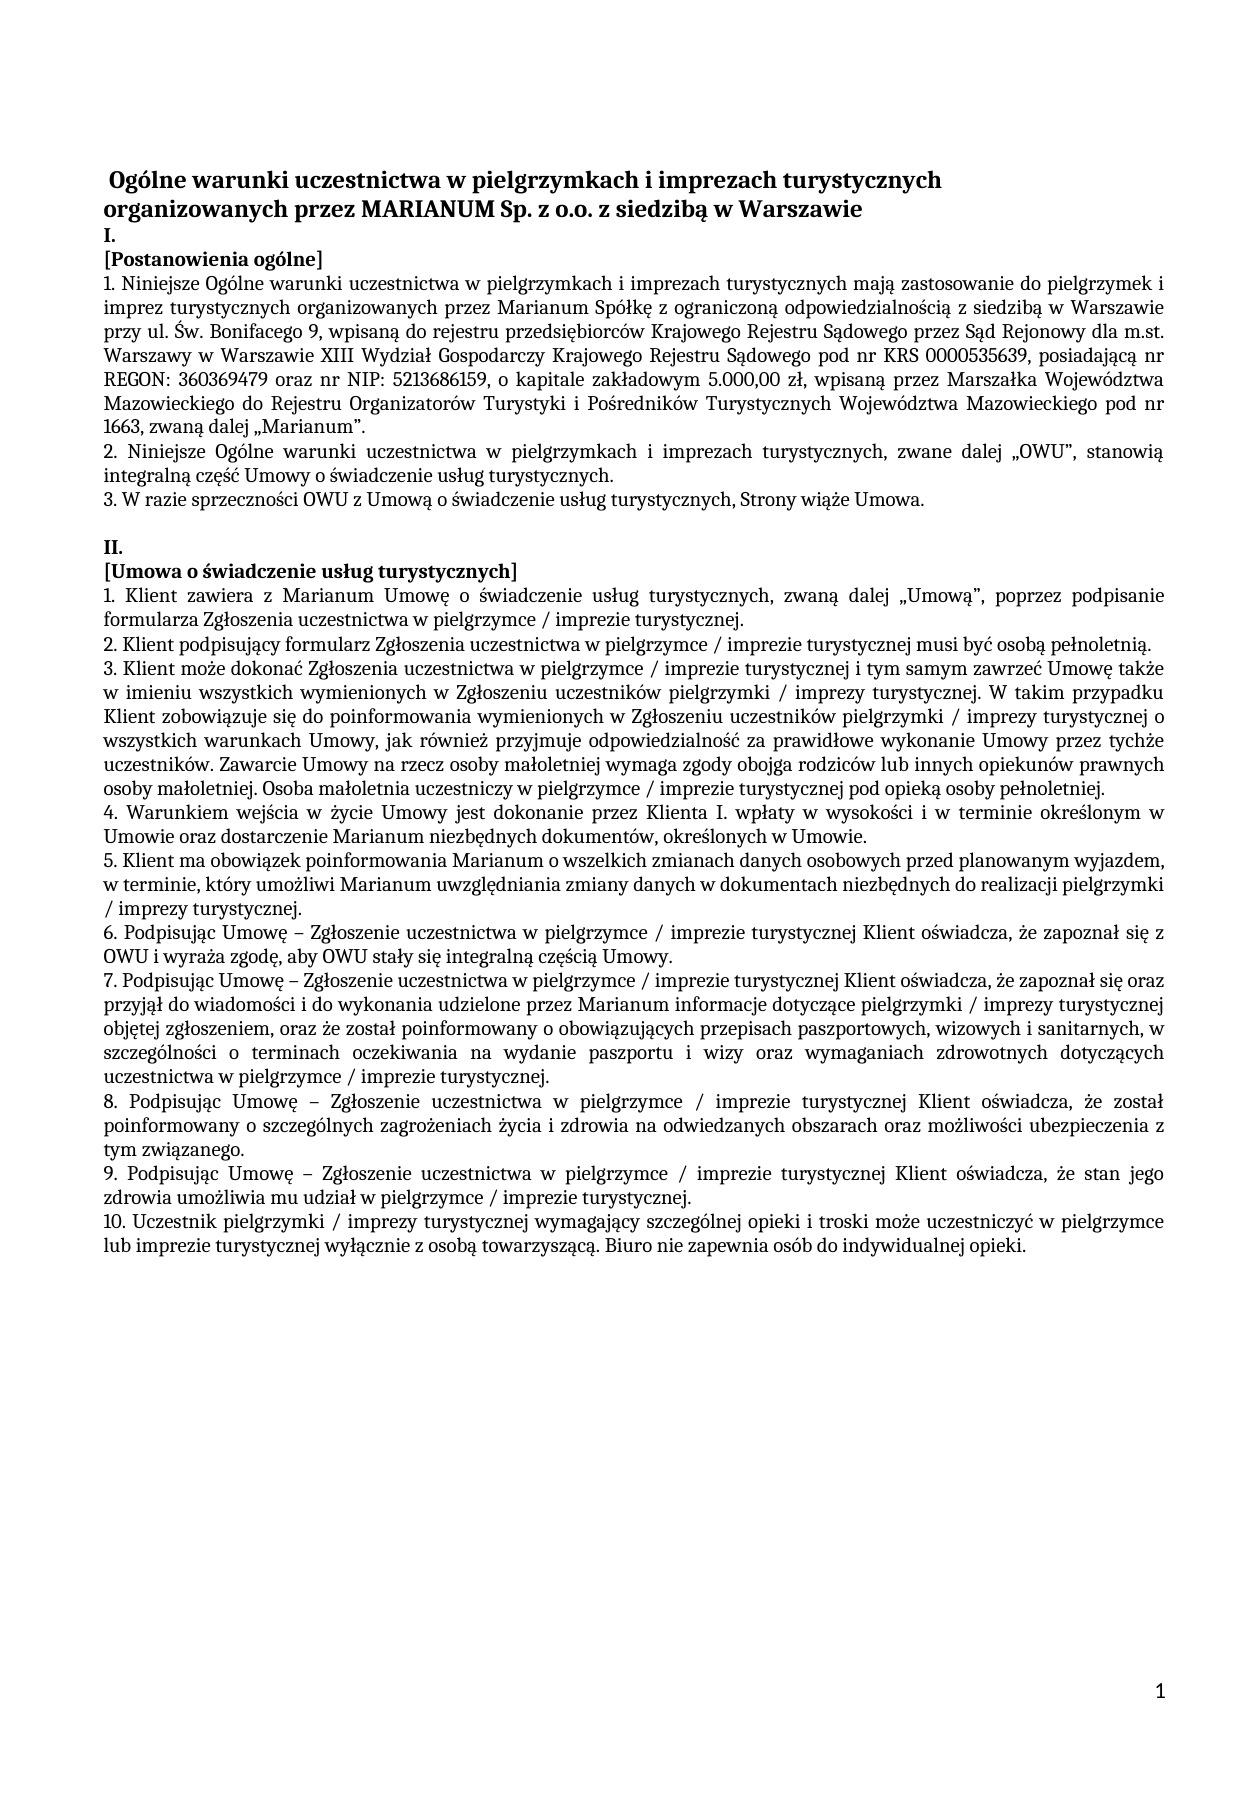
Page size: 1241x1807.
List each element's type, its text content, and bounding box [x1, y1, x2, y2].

text [Umowa o świadczenie usług turystycznych] [103, 560, 1166, 584]
text 2. Klient podpisujący formularz Zgłoszenia uczestnictwa w pielgrzymce / imprezie turystycznej musi być osobą pełnoletnią. [103, 632, 1166, 656]
text [Postanowienia ogólne] [103, 247, 1166, 271]
text 9. Podpisując Umowę – Zgłoszenie uczestnictwa w pielgrzymce / imprezie turystycznej Klient oświadcza, że stan jego zdrowia umożliwia mu udział w pielgrzymce / imprezie turystycznej. [103, 1161, 1166, 1209]
text Ogólne warunki uczestnictwa w pielgrzymkach i imprezach turystycznych [103, 166, 1166, 195]
text 2. Niniejsze Ogólne warunki uczestnictwa w pielgrzymkach i imprezach turystycznych, zwane dalej „OWU”, stanowią integralną część Umowy o świadczenie usług turystycznych. [103, 440, 1166, 488]
text 10. Uczestnik pielgrzymki / imprezy turystycznej wymagający szczególnej opieki i troski może uczestniczyć w pielgrzymce lub imprezie turystycznej wyłącznie z osobą towarzyszącą. Biuro nie zapewnia osób do indywidualnej opieki. [103, 1210, 1166, 1258]
text 6. Podpisując Umowę – Zgłoszenie uczestnictwa w pielgrzymce / imprezie turystycznej Klient oświadcza, że zapoznał się z OWU i wyraża zgodę, aby OWU stały się integralną częścią Umowy. [103, 921, 1166, 969]
text 7. Podpisując Umowę – Zgłoszenie uczestnictwa w pielgrzymce / imprezie turystycznej Klient oświadcza, że zapoznał się oraz przyjął do wiadomości i do wykonania udzielone przez Marianum informacje dotyczące pielgrzymki / imprezy turystycznej objętej zgłoszeniem, oraz że został poinformowany o obowiązujących przepisach paszportowych, wizowych i sanitarnych, w szczególności o terminach oczekiwania na wydanie paszportu i wizy oraz wymaganiach zdrowotnych dotyczących uczestnictwa w pielgrzymce / imprezie turystycznej. [103, 969, 1166, 1089]
text 5. Klient ma obowiązek poinformowania Marianum o wszelkich zmianach danych osobowych przed planowanym wyjazdem, w terminie, który umożliwi Marianum uwzględniania zmiany danych w dokumentach niezbędnych do realizacji pielgrzymki / imprezy turystycznej. [103, 849, 1166, 921]
text I. [103, 223, 1166, 247]
text 4. Warunkiem wejścia w życie Umowy jest dokonanie przez Klienta I. wpłaty w wysokości i w terminie określonym w Umowie oraz dostarczenie Marianum niezbędnych dokumentów, określonych w Umowie. [103, 801, 1166, 848]
text 3. W razie sprzeczności OWU z Umową o świadczenie usług turystycznych, Strony wiąże Umowa. [103, 488, 1166, 512]
text II. [103, 536, 1166, 560]
text 1. Niniejsze Ogólne warunki uczestnictwa w pielgrzymkach i imprezach turystycznych mają zastosowanie do pielgrzymek i imprez turystycznych organizowanych przez Marianum Spółkę z ograniczoną odpowiedzialnością z siedzibą w Warszawie przy ul. Św. Bonifacego 9, wpisaną do rejestru przedsiębiorców Krajowego Rejestru Sądowego przez Sąd Rejonowy dla m.st. Warszawy w Warszawie XIII Wydział Gospodarczy Krajowego Rejestru Sądowego pod nr KRS 0000535639, posiadającą nr REGON: 360369479 oraz nr NIP: 5213686159, o kapitale zakładowym 5.000,00 zł, wpisaną przez Marszałka Województwa Mazowieckiego do Rejestru Organizatorów Turystyki i Pośredników Turystycznych Województwa Mazowieckiego pod nr 1663, zwaną dalej „Marianum”. [103, 271, 1166, 439]
text organizowanych przez MARIANUM Sp. z o.o. z siedzibą w Warszawie [103, 195, 1166, 223]
text 1. Klient zawiera z Marianum Umowę o świadczenie usług turystycznych, zwaną dalej „Umową”, poprzez podpisanie formularza Zgłoszenia uczestnictwa w pielgrzymce / imprezie turystycznej. [103, 584, 1166, 632]
text 3. Klient może dokonać Zgłoszenia uczestnictwa w pielgrzymce / imprezie turystycznej i tym samym zawrzeć Umowę także w imieniu wszystkich wymienionych w Zgłoszeniu uczestników pielgrzymki / imprezy turystycznej. W takim przypadku Klient zobowiązuje się do poinformowania wymienionych w Zgłoszeniu uczestników pielgrzymki / imprezy turystycznej o wszystkich warunkach Umowy, jak również przyjmuje odpowiedzialność za prawidłowe wykonanie Umowy przez tychże uczestników. Zawarcie Umowy na rzecz osoby małoletniej wymaga zgody obojga rodziców lub innych opiekunów prawnych osoby małoletniej. Osoba małoletnia uczestniczy w pielgrzymce / imprezie turystycznej pod opieką osoby pełnoletniej. [103, 656, 1166, 800]
text 8. Podpisując Umowę – Zgłoszenie uczestnictwa w pielgrzymce / imprezie turystycznej Klient oświadcza, że został poinformowany o szczególnych zagrożeniach życia i zdrowia na odwiedzanych obszarach oraz możliwości ubezpieczenia z tym związanego. [103, 1089, 1166, 1161]
